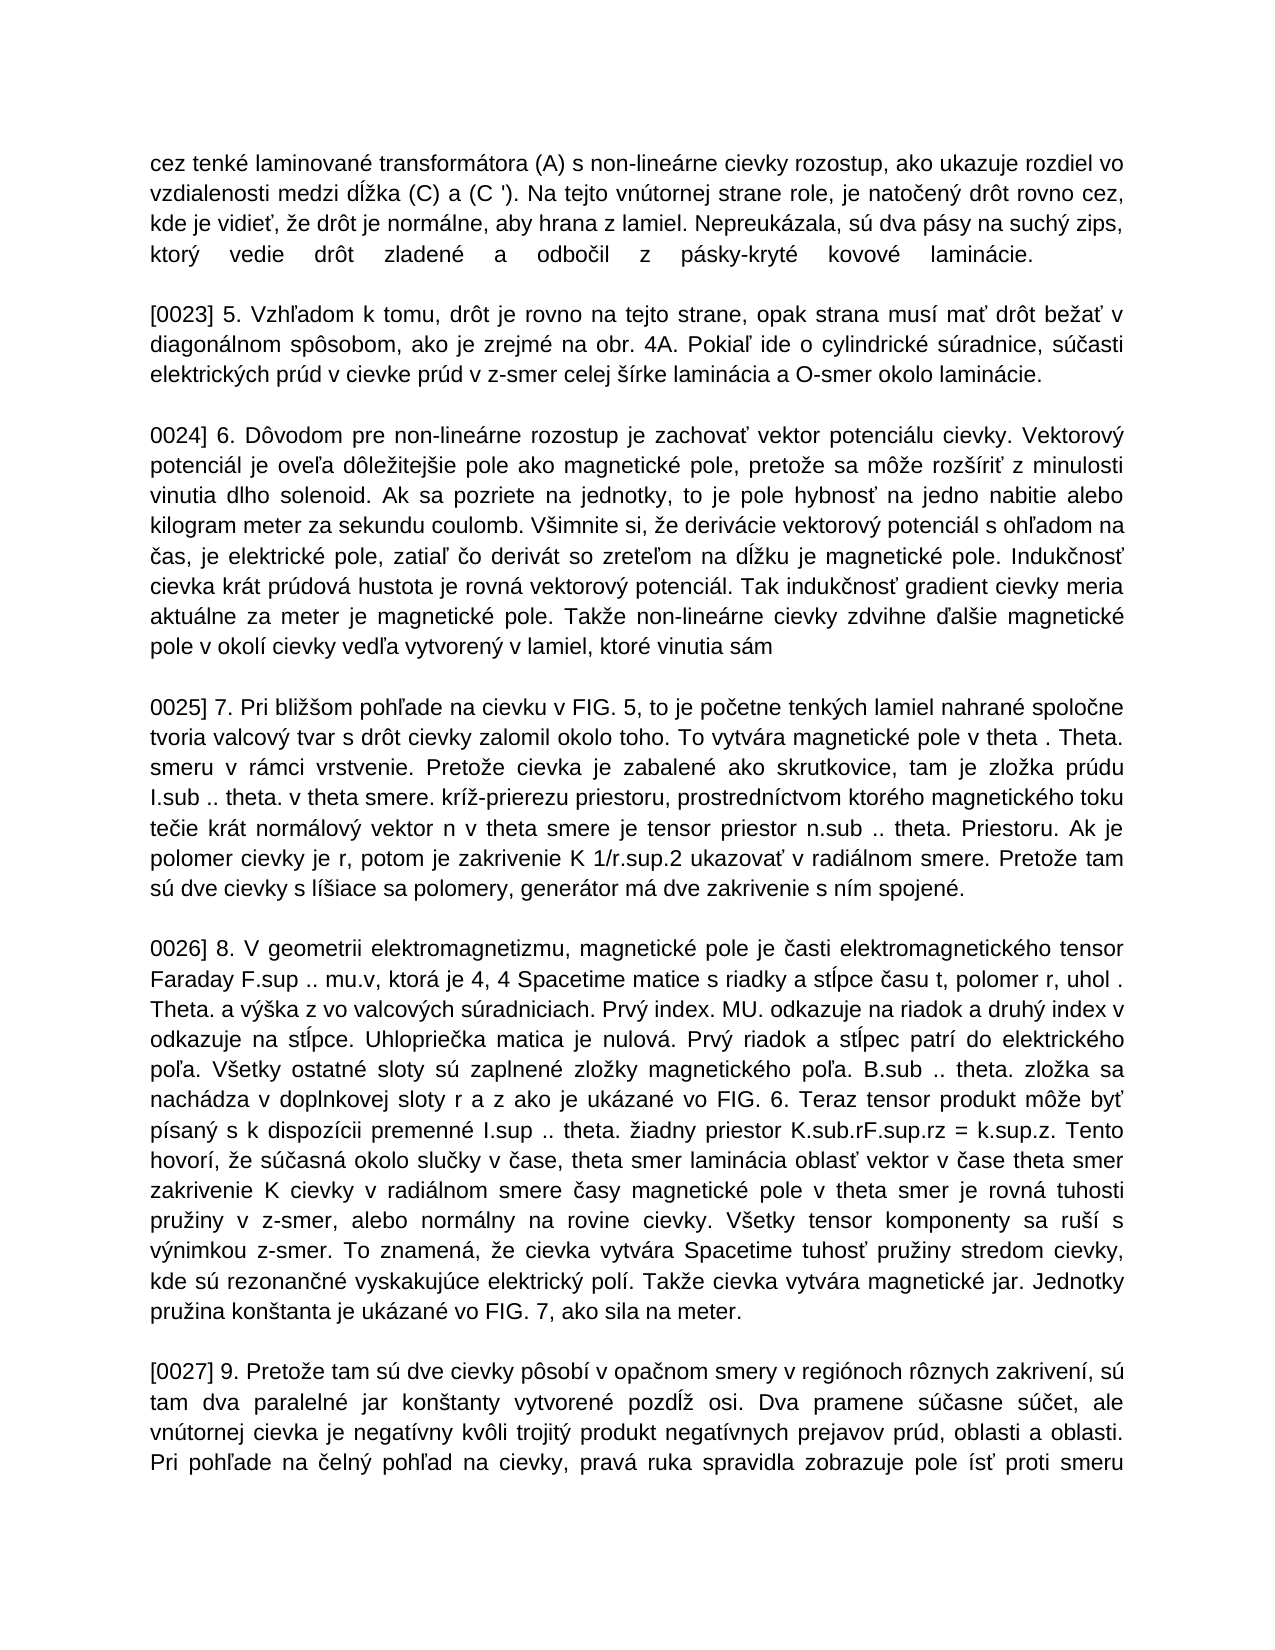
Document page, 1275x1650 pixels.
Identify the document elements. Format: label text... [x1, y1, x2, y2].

text 0026] 8. V geometrii elektromagnetizmu, magnetické pole je časti elektromagnetického tensor Faraday F.sup .. mu.v, ktorá je 4, 4 Spacetime matice s riadky a stĺpce času t, polomer r, uhol . Theta. a výška z vo valcových súradniciach. Prvý index. MU. odkazuje na riadok a druhý index v odkazuje na stĺpce. Uhlopriečka matica je nulová. Prvý riadok a stĺpec patrí do elektrického poľa. Všetky ostatné sloty sú zaplnené zložky magnetického poľa. B.sub .. theta. zložka sa nachádza v doplnkovej sloty r a z ako je ukázané vo FIG. 6. Teraz tensor produkt môže byť písaný s k dispozícii premenné I.sup .. theta. žiadny priestor K.sub.rF.sup.rz = k.sup.z. Tento hovorí, že súčasná okolo slučky v čase, theta smer laminácia oblasť vektor v čase theta smer zakrivenie K cievky v radiálnom smere časy magnetické pole v theta smer je rovná tuhosti pružiny v z-smer, alebo normálny na rovine cievky. Všetky tensor komponenty sa ruší s výnimkou z-smer. To znamená, že cievka vytvára Spacetime tuhosť pružiny stredom cievky, kde sú rezonančné vyskakujúce elektrický polí. Takže cievka vytvára magnetické jar. Jednotky pružina konštanta je ukázané vo FIG. 7, ako sila na meter. [150, 935, 1125, 1324]
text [150, 150, 1125, 297]
text 0025] 7. Pri bližšom pohľade na cievku v FIG. 5, to je početne tenkých lamiel nahrané spoločne tvoria valcový tvar s drôt cievky zalomil okolo toho. To vytvára magnetické pole v theta . Theta. smeru v rámci vrstvenie. Pretože cievka je zabalené ako skrutkovice, tam je zložka prúdu I.sub .. theta. v theta smere. kríž-prierezu priestoru, prostredníctvom ktorého magnetického toku tečie krát normálový vektor n v theta smere je tensor priestor n.sub .. theta. Priestoru. Ak je polomer cievky je r, potom je zakrivenie K 1/r.sup.2 ukazovať v radiálnom smere. Pretože tam sú dve cievky s líšiace sa polomery, generátor má dve zakrivenie s ním spojené. [150, 694, 1125, 901]
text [150, 1358, 1125, 1475]
text [0023] 5. Vzhľadom k tomu, drôt je rovno na tejto strane, opak strana musí mať drôt bežať v diagonálnom spôsobom, ako je zrejmé na obr. 4A. Pokiaľ ide o cylindrické súradnice, súčasti elektrických prúd v cievke prúd v z-smer celej šírke laminácia a O-smer okolo laminácie. [150, 301, 1125, 388]
text 0024] 6. Dôvodom pre non-lineárne rozostup je zachovať vektor potenciálu cievky. Vektorový potenciál je oveľa dôležitejšie pole ako magnetické pole, pretože sa môže rozšíriť z minulosti vinutia dlho solenoid. Ak sa pozriete na jednotky, to je pole hybnosť na jedno nabitie alebo kilogram meter za sekundu coulomb. Všimnite si, že derivácie vektorový potenciál s ohľadom na čas, je elektrické pole, zatiaľ čo derivát so zreteľom na dĺžku je magnetické pole. Indukčnosť cievka krát prúdová hustota je rovná vektorový potenciál. Tak indukčnosť gradient cievky meria aktuálne za meter je magnetické pole. Takže non-lineárne cievky zdvihne ďalšie magnetické pole v okolí cievky vedľa vytvorený v lamiel, ktoré vinutia sám [150, 422, 1125, 660]
